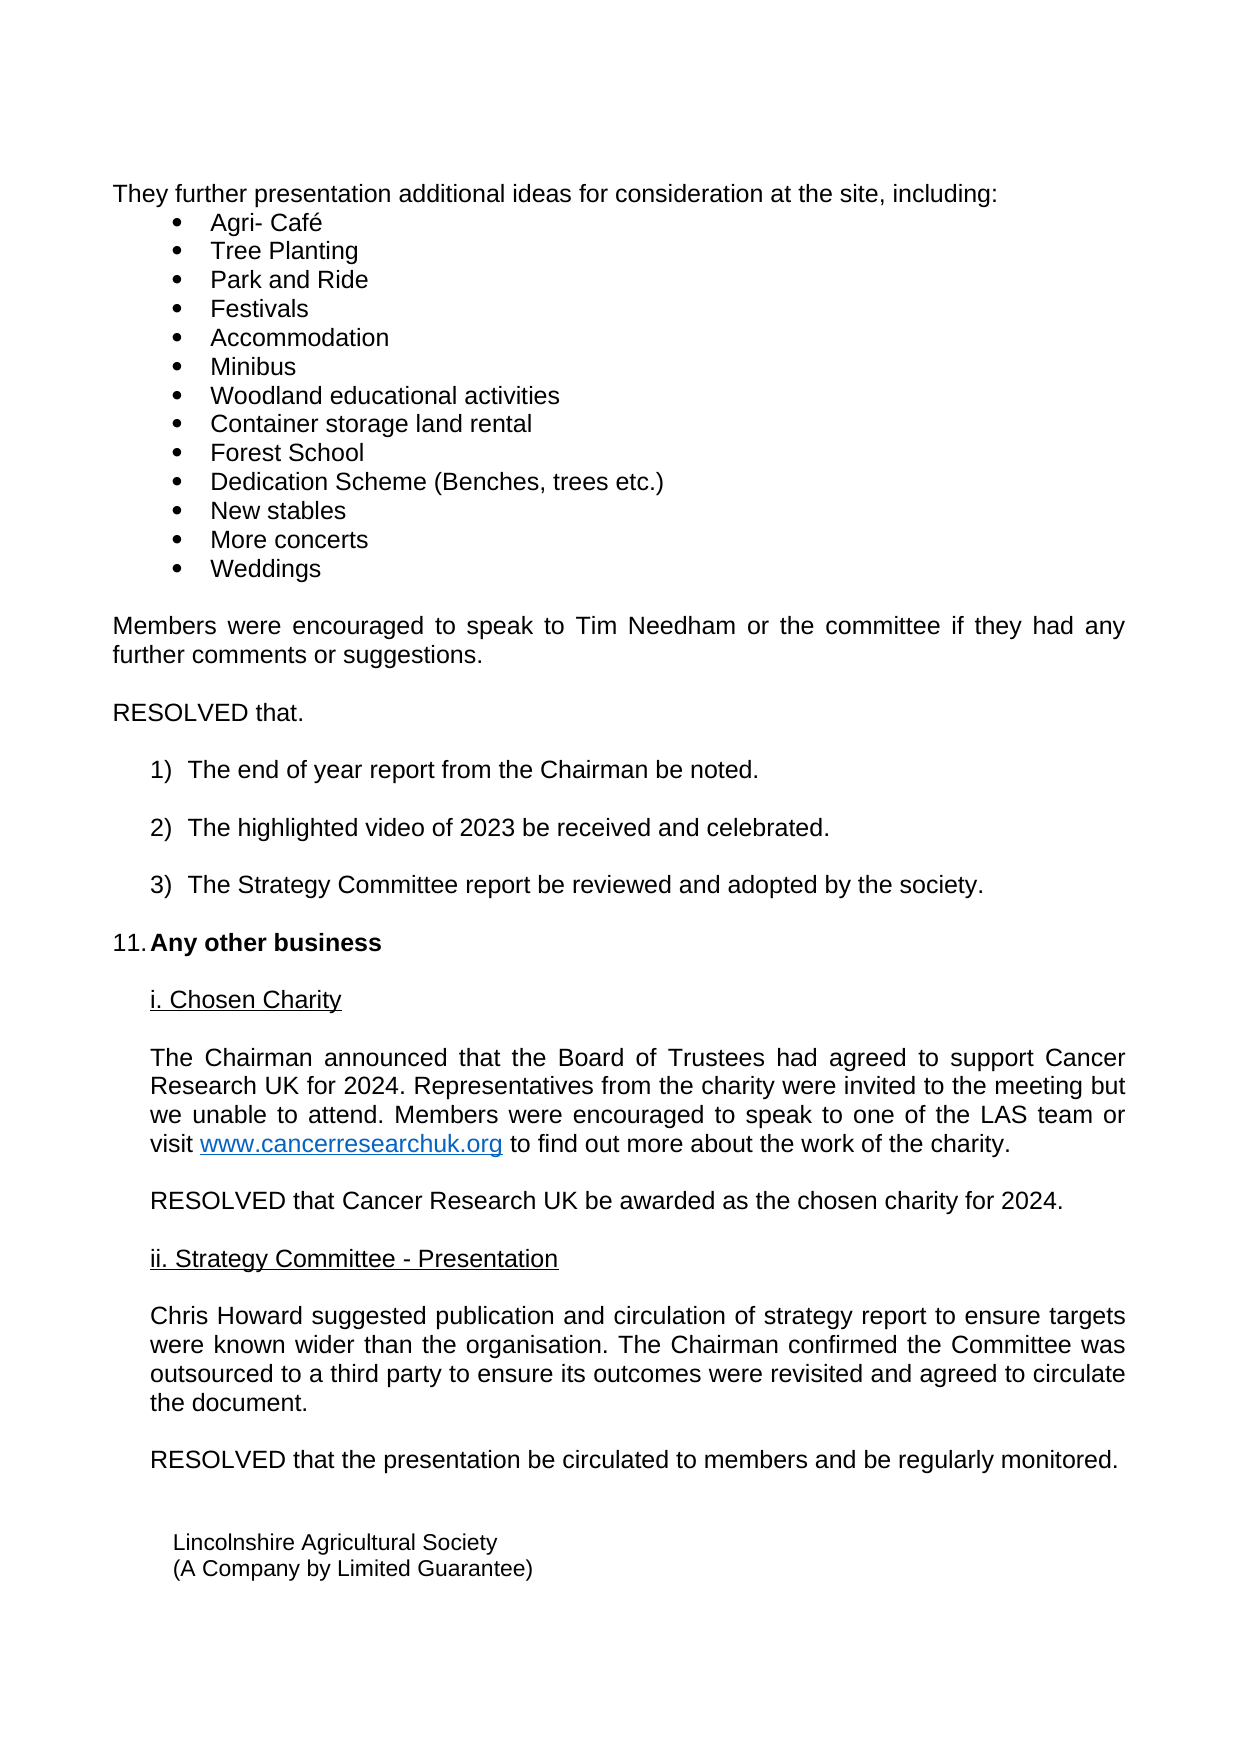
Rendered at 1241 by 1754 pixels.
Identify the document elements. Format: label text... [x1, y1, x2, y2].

list Accommodation [173, 323, 1128, 352]
list Dedication Scheme (Benches, trees etc.) [173, 467, 1128, 496]
list Any other business [112, 928, 1128, 956]
text RESOLVED that the presentation be circulated to members and be regularly monitored. [150, 1445, 1128, 1474]
list Container storage land rental [173, 409, 1128, 438]
text They further presentation additional ideas for consideration at the site, including: [112, 179, 1128, 207]
text ii. Strategy Committee - Presentation [150, 1244, 1128, 1273]
text Members were encouraged to speak to Tim Needham or the committee if they had any further comments or suggestions. [112, 611, 1128, 669]
list Tree Planting [173, 236, 1128, 265]
text (A Company by Limited Guarantee) [173, 1555, 1128, 1582]
text RESOLVED that. [112, 698, 1128, 726]
list More concerts [173, 525, 1128, 554]
text Chris Howard suggested publication and circulation of strategy report to ensure targets were known wider than the organisation. The Chairman confirmed the Committee was outsourced to a third party to ensure its outcomes were revisited and agreed to circulate the document. [150, 1301, 1128, 1416]
text Lincolnshire Agricultural Society [173, 1529, 1128, 1555]
list Minibus [173, 352, 1128, 381]
list New stables [173, 496, 1128, 525]
text The Chairman announced that the Board of Trustees had agreed to support Cancer Research UK for 2024. Representatives from the charity were invited to the meeting but we unable to attend. Members were encouraged to speak to one of the LAS team or visit www.cancerresearchuk.org to find out more about the work of the charity. [150, 1014, 1128, 1158]
list Park and Ride [173, 265, 1128, 294]
list Agri- Café [173, 207, 1128, 236]
text i. Chosen Charity [150, 956, 1128, 1014]
list The Strategy Committee report be reviewed and adopted by the society. [150, 870, 1128, 899]
list The highlighted video of 2023 be received and celebrated. [150, 813, 1128, 870]
list Festivals [173, 294, 1128, 323]
list Woodland educational activities [173, 381, 1128, 409]
list Forest School [173, 438, 1128, 467]
text RESOLVED that Cancer Research UK be awarded as the chosen charity for 2024. [150, 1186, 1128, 1215]
list Weddings [173, 554, 1128, 583]
list The end of year report from the Chairman be noted. [150, 755, 1128, 813]
